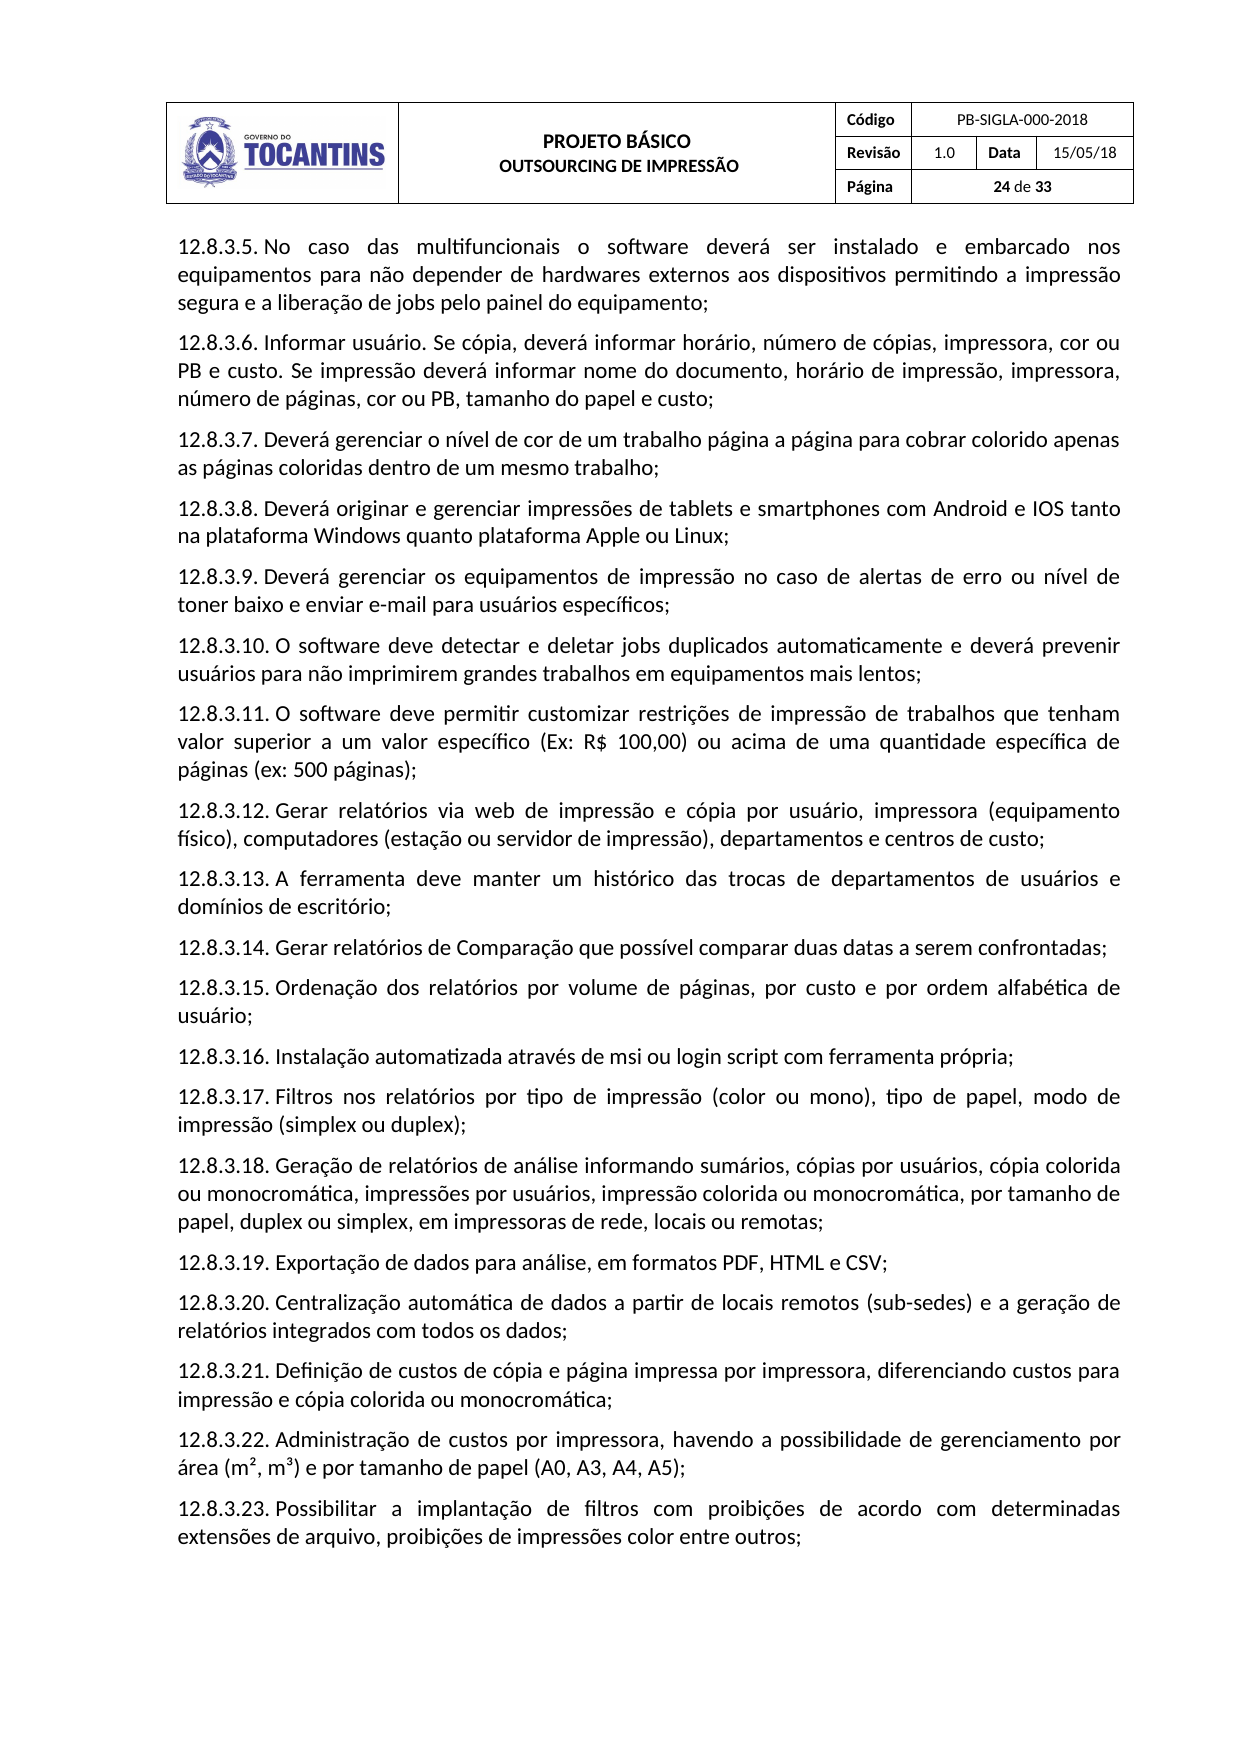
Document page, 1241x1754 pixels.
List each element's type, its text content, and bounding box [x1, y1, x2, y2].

list Informar usuário. Se cópia, deverá informar horário, número de cópias, impressora, cor ou PB e custo. Se impressão deverá informar nome do documento, horário de impressão, impressora, número de páginas, cor ou PB, tamanho do papel e custo; [177, 328, 1122, 413]
picture [177, 116, 387, 189]
list Gerar relatórios de Comparação que possível comparar duas datas a serem confrontadas; [177, 933, 1122, 961]
list No caso das multifuncionais o software deverá ser instalado e embarcado nos equipamentos para não depender de hardwares externos aos dispositivos permitindo a impressão segura e a liberação de jobs pelo painel do equipamento; [177, 232, 1122, 316]
list Instalação automatizada através de msi ou login script com ferramenta própria; [177, 1042, 1122, 1070]
list Ordenação dos relatórios por volume de páginas, por custo e por ordem alfabética de usuário; [177, 973, 1122, 1029]
list O software deve permitir customizar restrições de impressão de trabalhos que tenham valor superior a um valor específico (Ex: R$ 100,00) ou acima de uma quantidade específica de páginas (ex: 500 páginas); [177, 699, 1122, 783]
list A ferramenta deve manter um histórico das trocas de departamentos de usuários e domínios de escritório; [177, 864, 1122, 920]
list Centralização automática de dados a partir de locais remotos (sub-sedes) e a geração de relatórios integrados com todos os dados; [177, 1288, 1122, 1344]
list Possibilitar a implantação de filtros com proibições de acordo com determinadas extensões de arquivo, proibições de impressões color entre outros; [177, 1494, 1122, 1550]
list O software deve detectar e deletar jobs duplicados automaticamente e deverá prevenir usuários para não imprimirem grandes trabalhos em equipamentos mais lentos; [177, 631, 1122, 687]
list Geração de relatórios de análise informando sumários, cópias por usuários, cópia colorida ou monocromática, impressões por usuários, impressão colorida ou monocromática, por tamanho de papel, duplex ou simplex, em impressoras de rede, locais ou remotas; [177, 1151, 1122, 1235]
list Definição de custos de cópia e página impressa por impressora, diferenciando custos para impressão e cópia colorida ou monocromática; [177, 1357, 1122, 1413]
list Administração de custos por impressora, havendo a possibilidade de gerenciamento por área (m², m³) e por tamanho de papel (A0, A3, A4, A5); [177, 1425, 1122, 1481]
list Exportação de dados para análise, em formatos PDF, HTML e CSV; [177, 1248, 1122, 1276]
list Deverá originar e gerenciar impressões de tablets e smartphones com Android e IOS tanto na plataforma Windows quanto plataforma Apple ou Linux; [177, 494, 1122, 550]
list Deverá gerenciar os equipamentos de impressão no caso de alertas de erro ou nível de toner baixo e enviar e-mail para usuários específicos; [177, 562, 1122, 618]
list Filtros nos relatórios por tipo de impressão (color ou mono), tipo de papel, modo de impressão (simplex ou duplex); [177, 1082, 1122, 1138]
list Deverá gerenciar o nível de cor de um trabalho página a página para cobrar colorido apenas as páginas coloridas dentro de um mesmo trabalho; [177, 425, 1122, 481]
list Gerar relatórios via web de impressão e cópia por usuário, impressora (equipamento físico), computadores (estação ou servidor de impressão), departamentos e centros de custo; [177, 796, 1122, 852]
